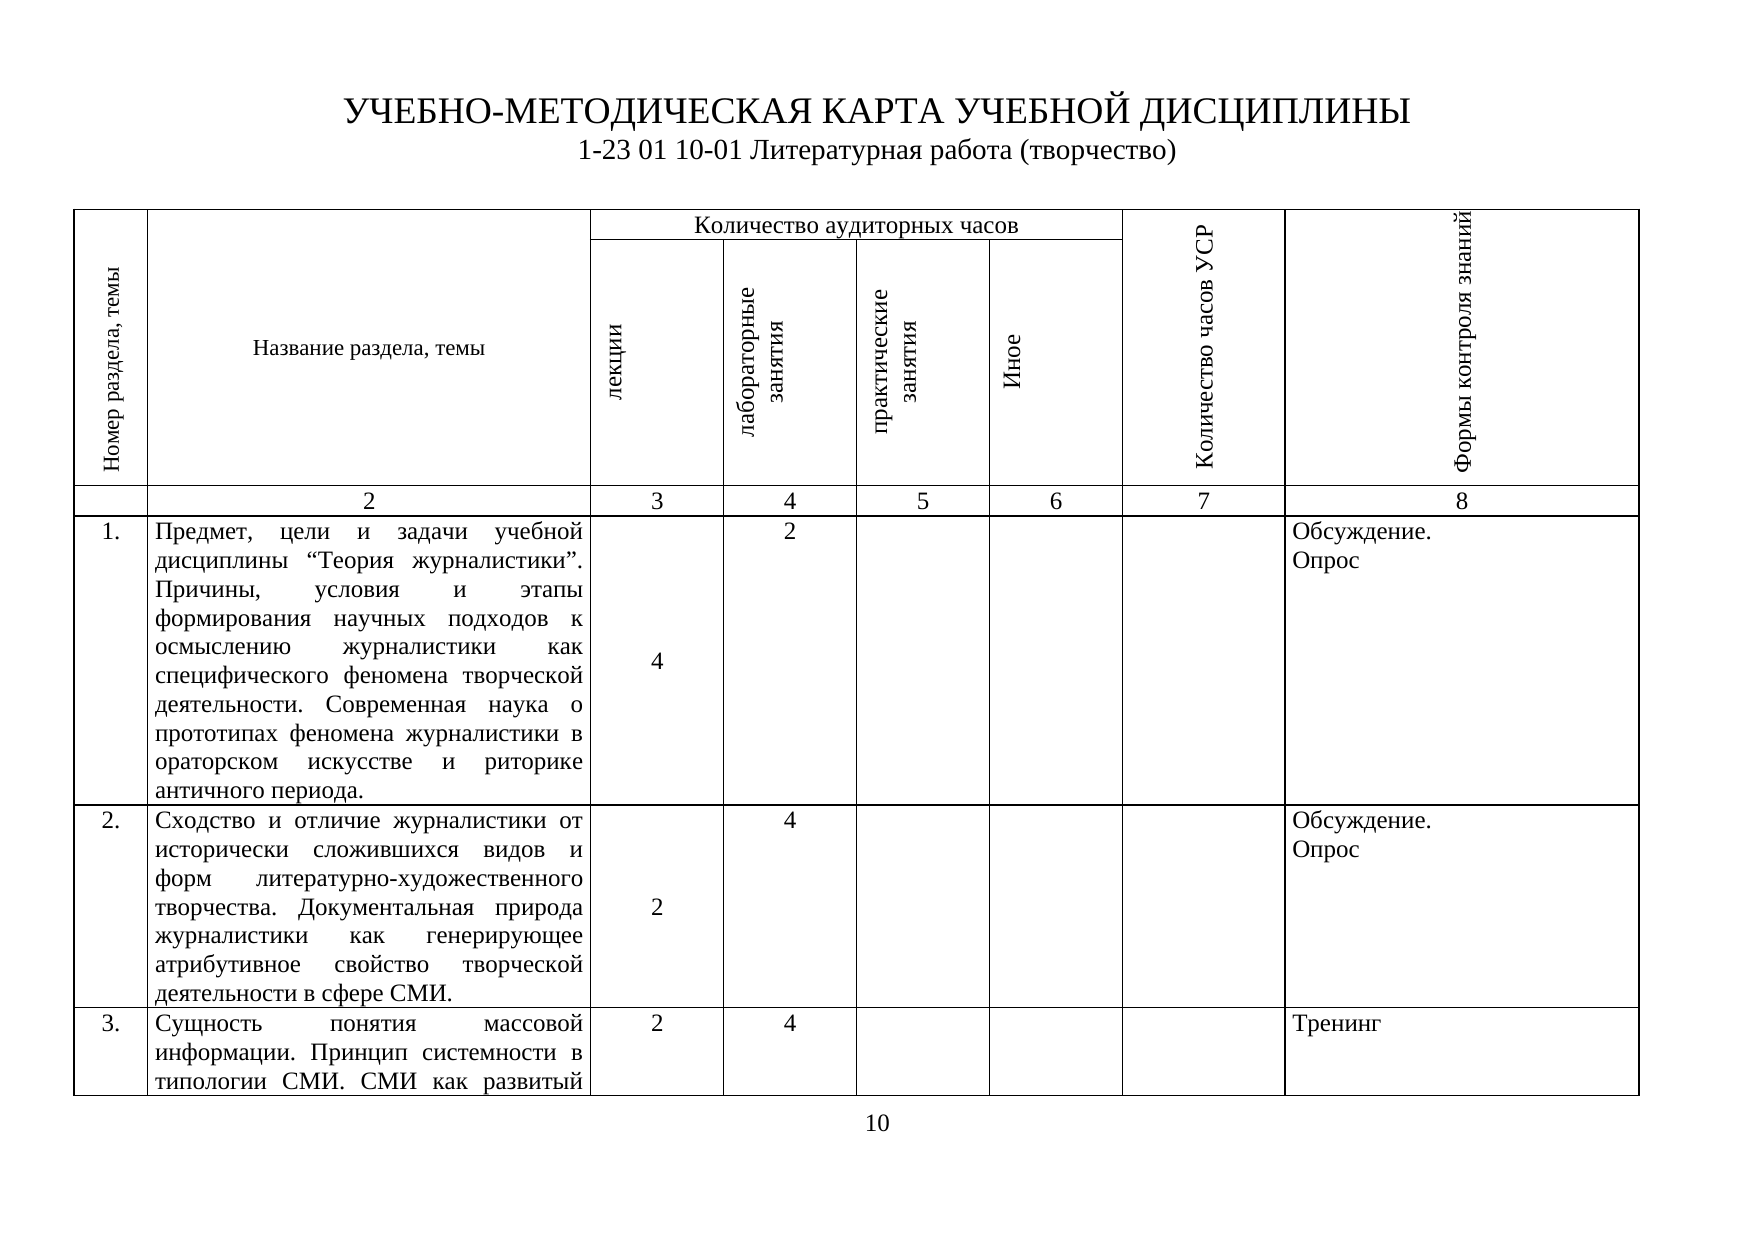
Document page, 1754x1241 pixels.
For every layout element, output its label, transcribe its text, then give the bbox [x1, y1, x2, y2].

text 1-23 01 10-01 Литературная работа (творчество) [148, 132, 1606, 165]
table_cell 2 [591, 806, 723, 1007]
table_cell [857, 806, 989, 1007]
table_cell [75, 486, 147, 515]
table_cell Предмет, цели и задачи учебной дисциплины “Теория журналистики”. Причины, условия и этапы формирования научных подходов к осмыслению журналистики как специфического феномена творческой деятельности. Современная наука о прототипах феномена журналистики в ораторском искусстве и риторике античного периода. [148, 517, 590, 804]
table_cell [148, 1008, 590, 1094]
table_cell 2 [591, 1008, 723, 1094]
table_cell 6 [990, 486, 1122, 515]
table_header Количество часов УСР [1123, 210, 1284, 484]
table_cell [1123, 517, 1284, 804]
table_header Номер раздела, темы [75, 210, 147, 484]
table_cell Обсуждение. Опрос [1286, 806, 1638, 1007]
table_cell 8 [1286, 486, 1638, 515]
table_cell [990, 806, 1122, 1007]
table_cell [857, 1008, 989, 1094]
table_header Формы контроля знаний [1286, 210, 1638, 484]
table_cell лекции [591, 240, 723, 484]
table_cell 1. [75, 517, 147, 804]
table_cell 2. [75, 806, 147, 1007]
table_cell Сходство и отличие журналистики от исторически сложившихся видов и форм литературно-художественного творчества. Документальная природа журналистики как генерирующее атрибутивное свойство творческой деятельности в сфере СМИ. [148, 806, 590, 1007]
text УЧЕБНО-МЕТОДИЧЕСКАЯ КАРТА УЧЕБНОЙ ДИСЦИПЛИНЫ [148, 89, 1606, 132]
table_cell [990, 1008, 1122, 1094]
table_cell [990, 517, 1122, 804]
table_cell 3. [75, 1008, 147, 1094]
table_cell 4 [724, 806, 856, 1007]
table_cell 7 [1123, 486, 1284, 515]
table_cell 4 [591, 517, 723, 804]
table_cell [1123, 806, 1284, 1007]
table_cell 4 [724, 1008, 856, 1094]
table_cell [1123, 1008, 1284, 1094]
table_cell Тренинг [1286, 1008, 1638, 1094]
table_cell 3 [591, 486, 723, 515]
table_cell [857, 517, 989, 804]
table_cell практические занятия [857, 240, 989, 484]
table_cell 2 [148, 486, 590, 515]
table_cell Иное [990, 240, 1122, 484]
table_cell Обсуждение. Опрос [1286, 517, 1638, 804]
table_cell 4 [724, 486, 856, 515]
table_cell 2 [724, 517, 856, 804]
table_cell лабораторные занятия [724, 240, 856, 484]
table_header Количество аудиторных часов [591, 210, 1122, 239]
table_cell 5 [857, 486, 989, 515]
table_header Название раздела, темы [148, 210, 590, 484]
